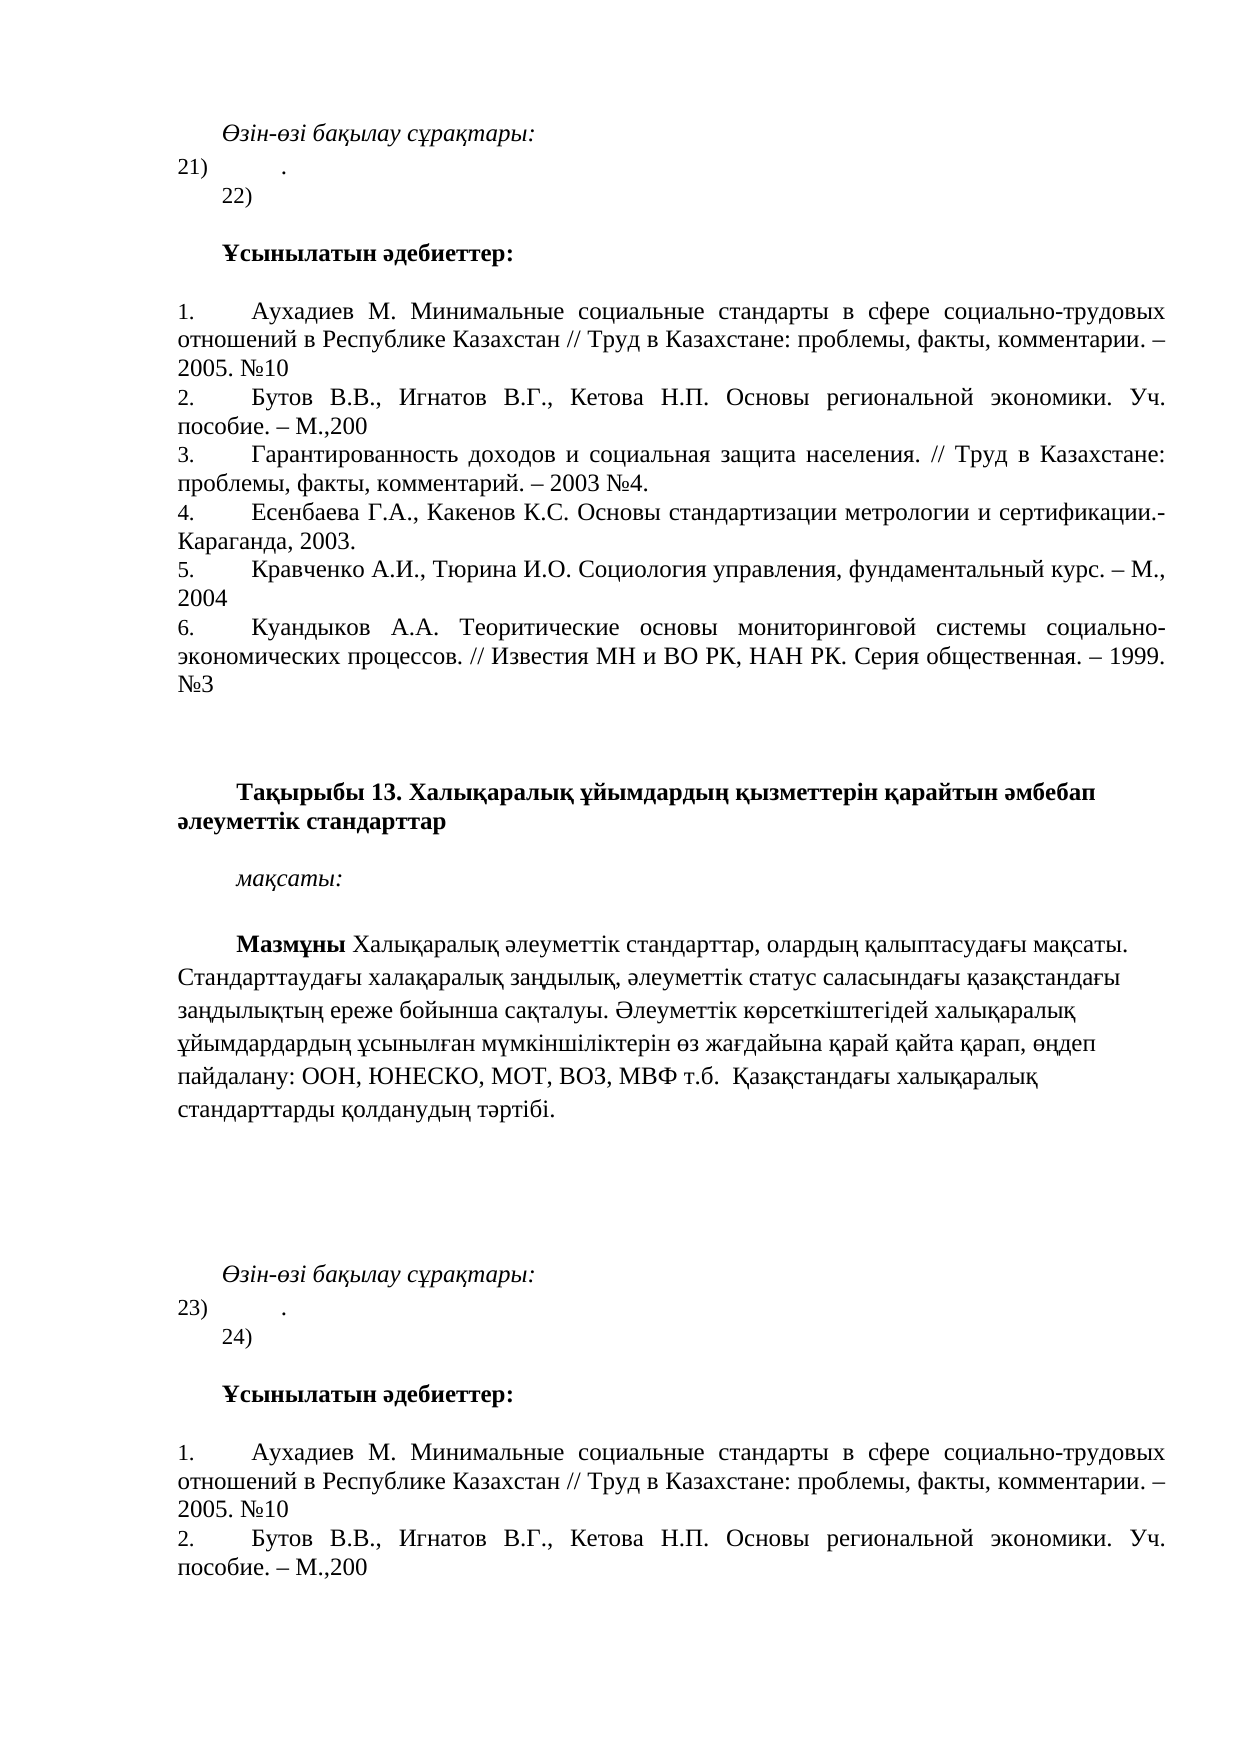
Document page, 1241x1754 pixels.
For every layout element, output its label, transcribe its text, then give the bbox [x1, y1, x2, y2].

text Өзін-өзі бақылау сұрақтары: [179, 1259, 1167, 1288]
text Ұсынылатын әдебиеттер: [222, 238, 1167, 267]
list Куандыков А.А. Теоритические основы мониторинговой системы социально-экономических процессов. // Известия МН и ВО РК, НАН РК. Серия общественная. – 1999. №3 [177, 612, 1167, 698]
list . [177, 1292, 1167, 1321]
list Кравченко А.И., Тюрина И.О. Социология управления, фундаментальный курс. – М., 2004 [177, 554, 1167, 612]
list Аухадиев М. Минимальные социальные стандарты в сфере социально-трудовых отношений в Республике Казахстан // Труд в Казахстане: проблемы, факты, комментарии. – 2005. №10 [177, 1437, 1167, 1523]
list Гарантированность доходов и социальная защита населения. // Труд в Казахстане: проблемы, факты, комментарий. – 2003 №4. [177, 439, 1167, 497]
list Бутов В.В., Игнатов В.Г., Кетова Н.П. Основы региональной экономики. Уч. пособие. – М.,200 [177, 382, 1167, 439]
list . [177, 151, 1167, 180]
text Ұсынылатын әдебиеттер: [222, 1379, 1167, 1408]
text мақсаты: [177, 863, 1167, 892]
text Өзін-өзі бақылау сұрақтары: [179, 118, 1167, 147]
list Бутов В.В., Игнатов В.Г., Кетова Н.П. Основы региональной экономики. Уч. пособие. – М.,200 [177, 1523, 1167, 1581]
list Есенбаева Г.А., Какенов К.С. Основы стандартизации метрологии и сертификации.- Караганда, 2003. [177, 497, 1167, 554]
subtitle Тақырыбы 13. Халықаралық ұйымдардың қызметтерін қарайтын әмбебап әлеуметтік стандарттар [177, 777, 1167, 834]
list Аухадиев М. Минимальные социальные стандарты в сфере социально-трудовых отношений в Республике Казахстан // Труд в Казахстане: проблемы, факты, комментарии. – 2005. №10 [177, 296, 1167, 382]
text Мазмұны Халықаралық әлеуметтік стандарттар, олардың қалыптасудағы мақсаты. Стандарттаудағы халақаралық заңдылық, әлеуметтік статус саласындағы қазақстандағы заңдылықтың ереже бойынша сақталуы. Әлеуметтік көрсеткіштегідей халықаралық ұйымдардардың ұсынылған мүмкіншіліктерін өз жағдайына қарай қайта қарап, өңдеп пайдалану: ООН, ЮНЕСКО, МОТ, ВОЗ, МВФ т.б. Қазақстандағы халықаралық стандарттарды қолданудың тәртібі. [177, 929, 1167, 1123]
